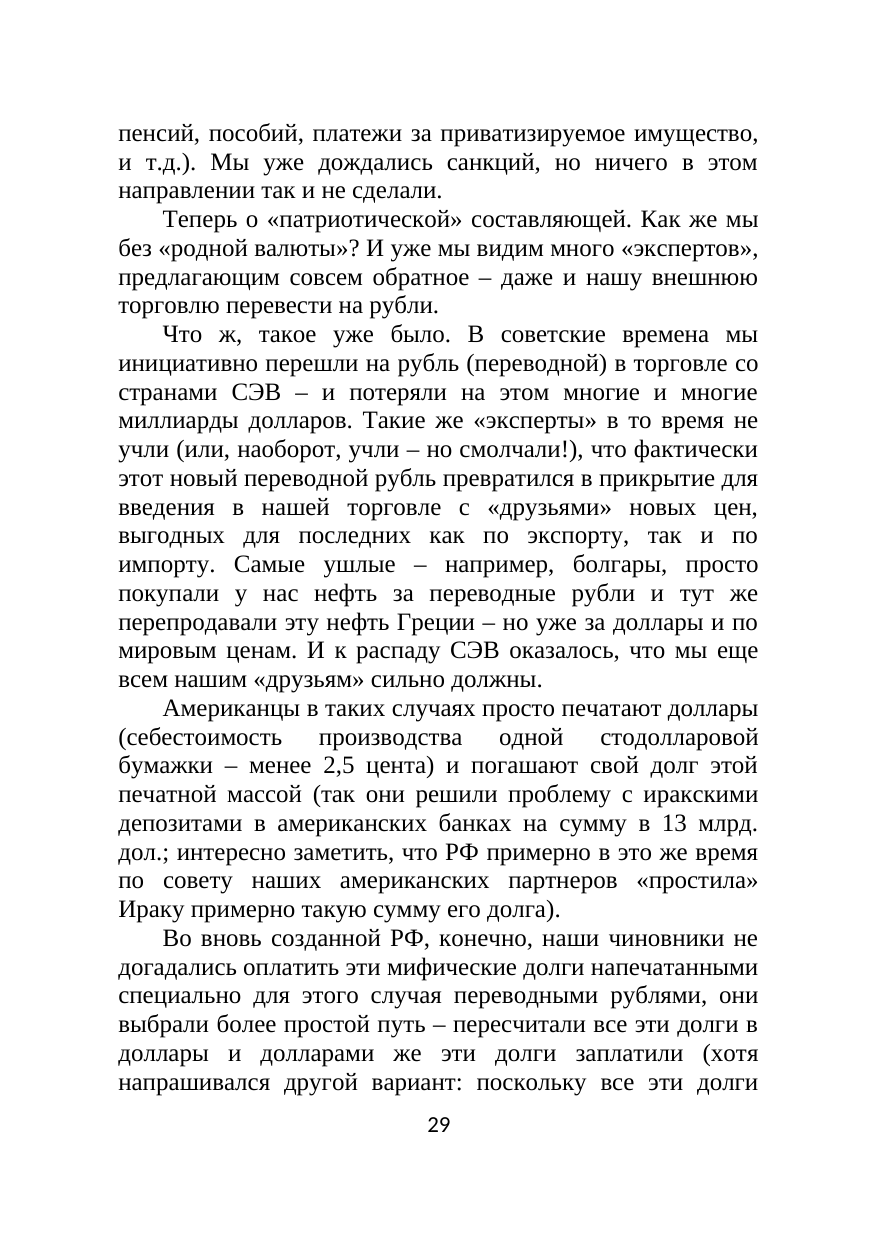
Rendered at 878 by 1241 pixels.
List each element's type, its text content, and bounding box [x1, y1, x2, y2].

text Американцы в таких случаях просто печатают доллары (себестоимость производства одной стодолларовой бумажки – менее 2,5 цента) и погашают свой долг этой печатной массой (так они решили проблему с иракскими депозитами в американских банках на сумму в 13 млрд. дол.; интересно заметить, что РФ примерно в это же время по совету наших американских партнеров «простила» Ираку примерно такую сумму его долга). [118, 693, 759, 923]
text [118, 118, 759, 204]
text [118, 923, 759, 1096]
text Теперь о «патриотической» составляющей. Как же мы без «родной валюты»? И уже мы видим много «экспертов», предлагающим совсем обратное – даже и нашу внешнюю торговлю перевести на рубли. [118, 204, 759, 319]
text Что ж, такое уже было. В советские времена мы инициативно перешли на рубль (переводной) в торговле со странами СЭВ – и потеряли на этом многие и многие миллиарды долларов. Такие же «эксперты» в то время не учли (или, наоборот, учли – но смолчали!), что фактически этот новый переводной рубль превратился в прикрытие для введения в нашей торговле с «друзьями» новых цен, выгодных для последних как по экспорту, так и по импорту. Самые ушлые – например, болгары, просто покупали у нас нефть за переводные рубли и тут же перепродавали эту нефть Греции – но уже за доллары и по мировым ценам. И к распаду СЭВ оказалось, что мы еще всем нашим «друзьям» сильно должны. [118, 319, 759, 693]
